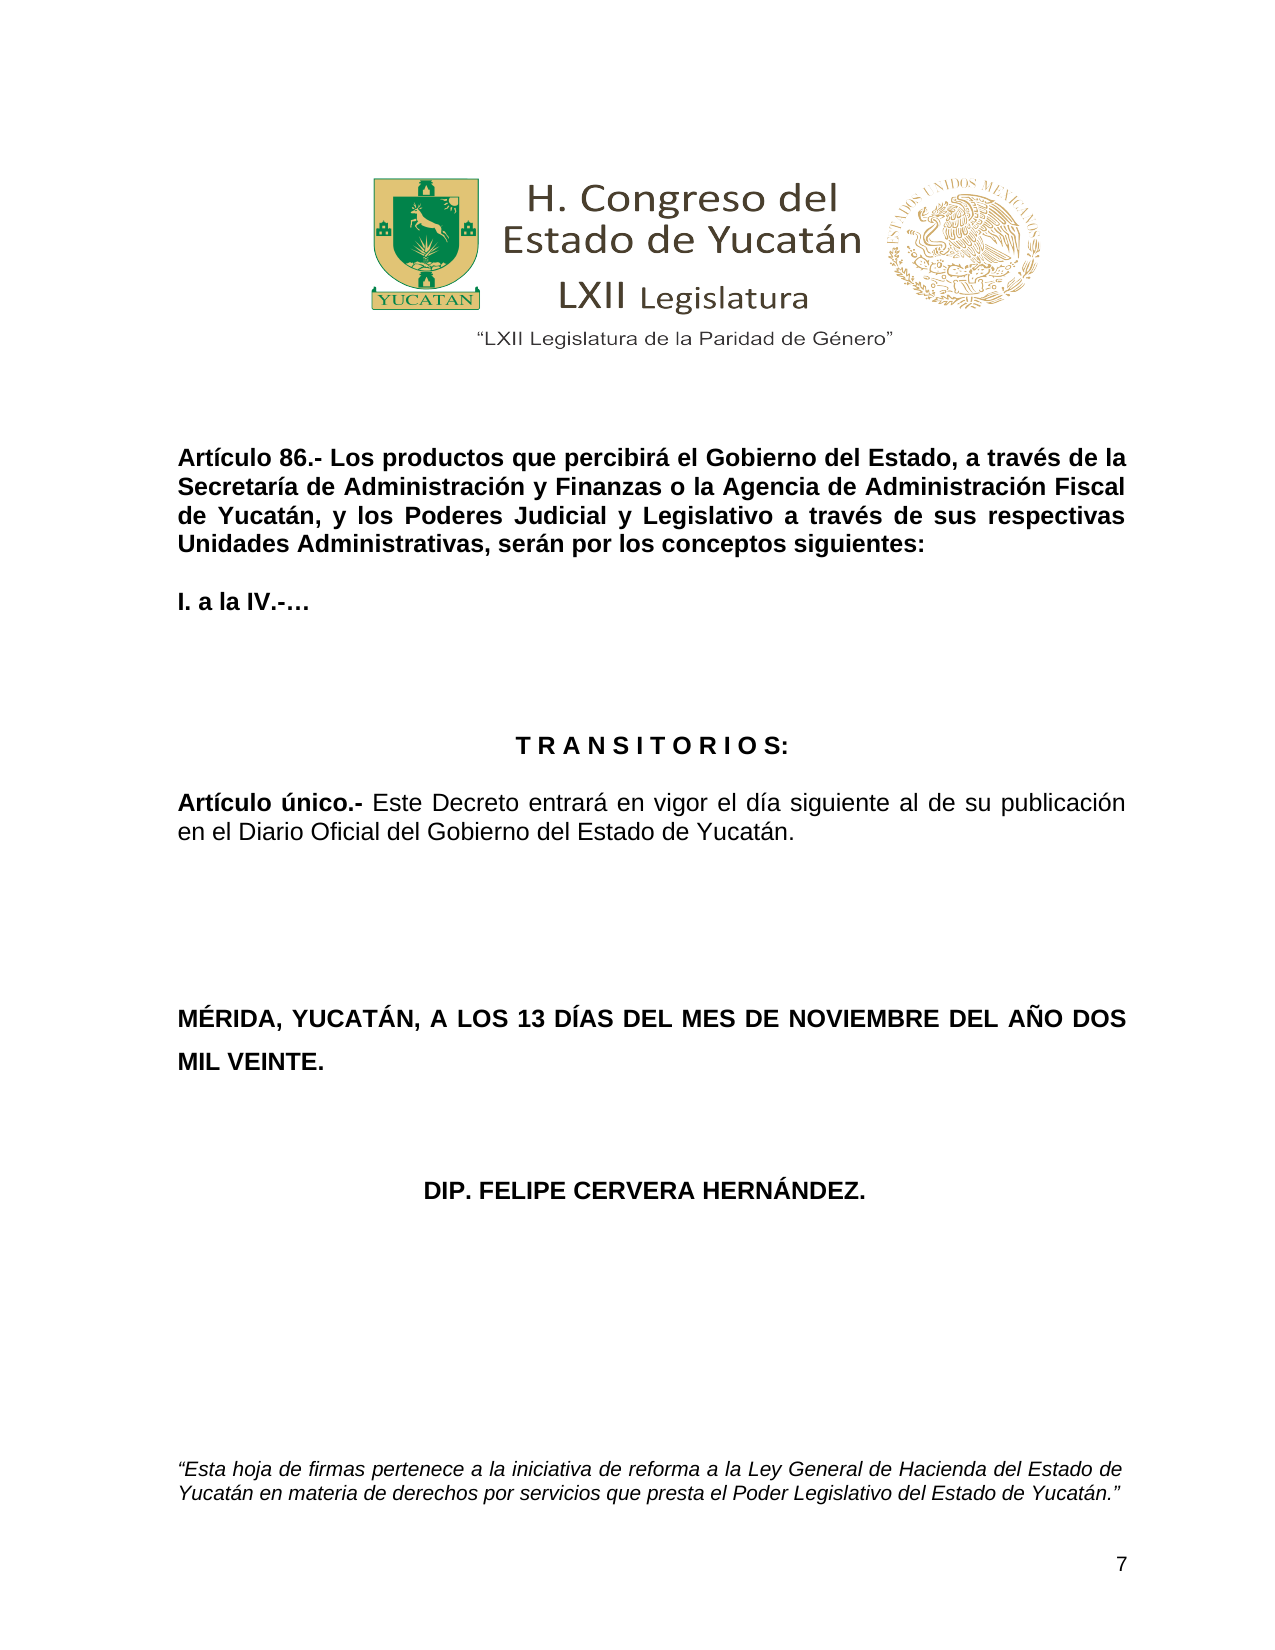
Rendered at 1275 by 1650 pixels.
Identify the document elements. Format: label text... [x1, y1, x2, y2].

text MÉRIDA, YUCATÁN, A LOS 13 DÍAS DEL MES DE NOVIEMBRE DEL AÑO DOS MIL VEINTE. [177, 1004, 1127, 1076]
text DIP. FELIPE CERVERA HERNÁNDEZ. [162, 1176, 1127, 1205]
text T R A N S I T O R I O S: [177, 731, 1127, 759]
text I. a la IV.-… [177, 587, 1127, 616]
text Artículo 86.- Los productos que percibirá el Gobierno del Estado, a través de la Secretaría de Administración y Finanzas o la Agencia de Administración Fiscal de Yucatán, y los Poderes Judicial y Legislativo a través de sus respectivas Unidades Administrativas, serán por los conceptos siguientes: [177, 443, 1127, 558]
picture [352, 178, 1041, 380]
text Artículo único.- Este Decreto entrará en vigor el día siguiente al de su publicación en el Diario Oficial del Gobierno del Estado de Yucatán. [177, 788, 1127, 846]
